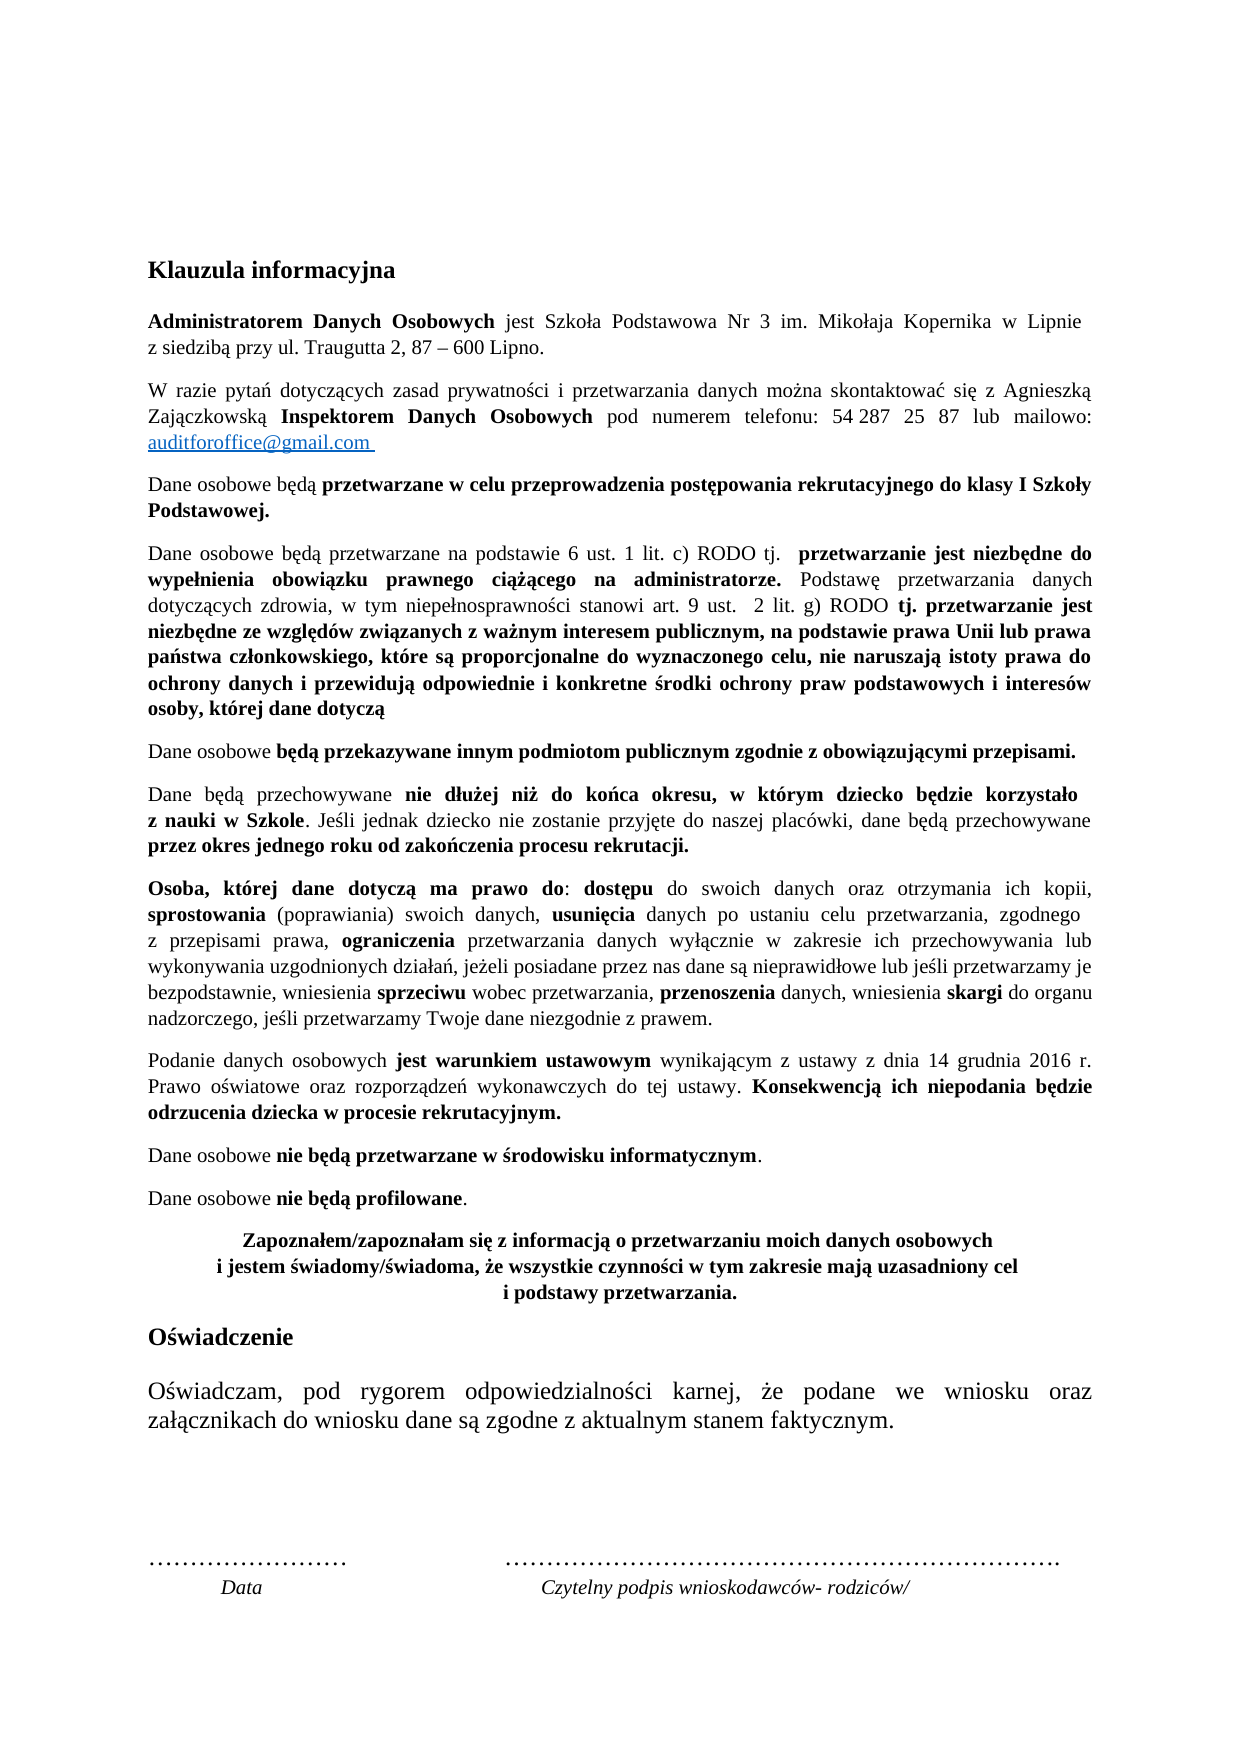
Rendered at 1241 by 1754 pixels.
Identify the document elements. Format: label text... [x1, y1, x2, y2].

text Dane osobowe będą przetwarzane na podstawie 6 ust. 1 lit. c) RODO tj. przetwarzanie jest niezbędne do wypełnienia obowiązku prawnego ciążącego na administratorze. Podstawę przetwarzania danych dotyczących zdrowia, w tym niepełnosprawności stanowi art. 9 ust. 2 lit. g) RODO tj. przetwarzanie jest niezbędne ze względów związanych z ważnym interesem publicznym, na podstawie prawa Unii lub prawa państwa członkowskiego, które są proporcjonalne do wyznaczonego celu, nie naruszają istoty prawa do ochrony danych i przewidują odpowiednie i konkretne środki ochrony praw podstawowych i interesów osoby, której dane dotyczą [148, 541, 1093, 720]
text Data Czytelny podpis wnioskodawców- rodziców/ [148, 1574, 1093, 1599]
text Osoba, której dane dotyczą ma prawo do: dostępu do swoich danych oraz otrzymania ich kopii, sprostowania (poprawiania) swoich danych, usunięcia danych po ustaniu celu przetwarzania, zgodnego z przepisami prawa, ograniczenia przetwarzania danych wyłącznie w zakresie ich przechowywania lub wykonywania uzgodnionych działań, jeżeli posiadane przez nas dane są nieprawidłowe lub jeśli przetwarzamy je bezpodstawnie, wniesienia sprzeciwu wobec przetwarzania, przenoszenia danych, wniesienia skargi do organu nadzorczego, jeśli przetwarzamy Twoje dane niezgodnie z prawem. [148, 876, 1093, 1030]
text Administratorem Danych Osobowych jest Szkoła Podstawowa Nr 3 im. Mikołaja Kopernika w Lipnie z siedzibą przy ul. Traugutta 2, 87 – 600 Lipno. [148, 309, 1093, 359]
text W razie pytań dotyczących zasad prywatności i przetwarzania danych można skontaktować się z Agnieszką Zajączkowską Inspektorem Danych Osobowych pod numerem telefonu: 54 287 25 87 lub mailowo: auditforoffice@gmail.com [148, 378, 1093, 454]
text Dane będą przechowywane nie dłużej niż do końca okresu, w którym dziecko będzie korzystało z nauki w Szkole. Jeśli jednak dziecko nie zostanie przyjęte do naszej placówki, dane będą przechowywane przez okres jednego roku od zakończenia procesu rekrutacji. [148, 782, 1093, 857]
text Podanie danych osobowych jest warunkiem ustawowym wynikającym z ustawy z dnia 14 grudnia 2016 r. Prawo oświatowe oraz rozporządzeń wykonawczych do tej ustawy. Konsekwencją ich niepodania będzie odrzucenia dziecka w procesie rekrutacyjnym. [148, 1048, 1093, 1124]
text Oświadczam, pod rygorem odpowiedzialności karnej, że podane we wniosku oraz załącznikach do wniosku dane są zgodne z aktualnym stanem faktycznym. [148, 1376, 1093, 1434]
text …………………… …………………………………………………………. [148, 1542, 1093, 1570]
text Dane osobowe nie będą przetwarzane w środowisku informatycznym. [148, 1143, 1093, 1167]
text Zapoznałem/zapoznałam się z informacją o przetwarzaniu moich danych osobowych i jestem świadomy/świadoma, że wszystkie czynności w tym zakresie mają uzasadniony cel i podstawy przetwarzania. [148, 1228, 1093, 1304]
text Oświadczenie [148, 1322, 1093, 1351]
text Dane osobowe będą przetwarzane w celu przeprowadzenia postępowania rekrutacyjnego do klasy I Szkoły Podstawowej. [148, 472, 1093, 522]
text Dane osobowe nie będą profilowane. [148, 1185, 1093, 1209]
text Klauzula informacyjna [148, 255, 1093, 284]
text Dane osobowe będą przekazywane innym podmiotom publicznym zgodnie z obowiązującymi przepisami. [148, 739, 1093, 763]
